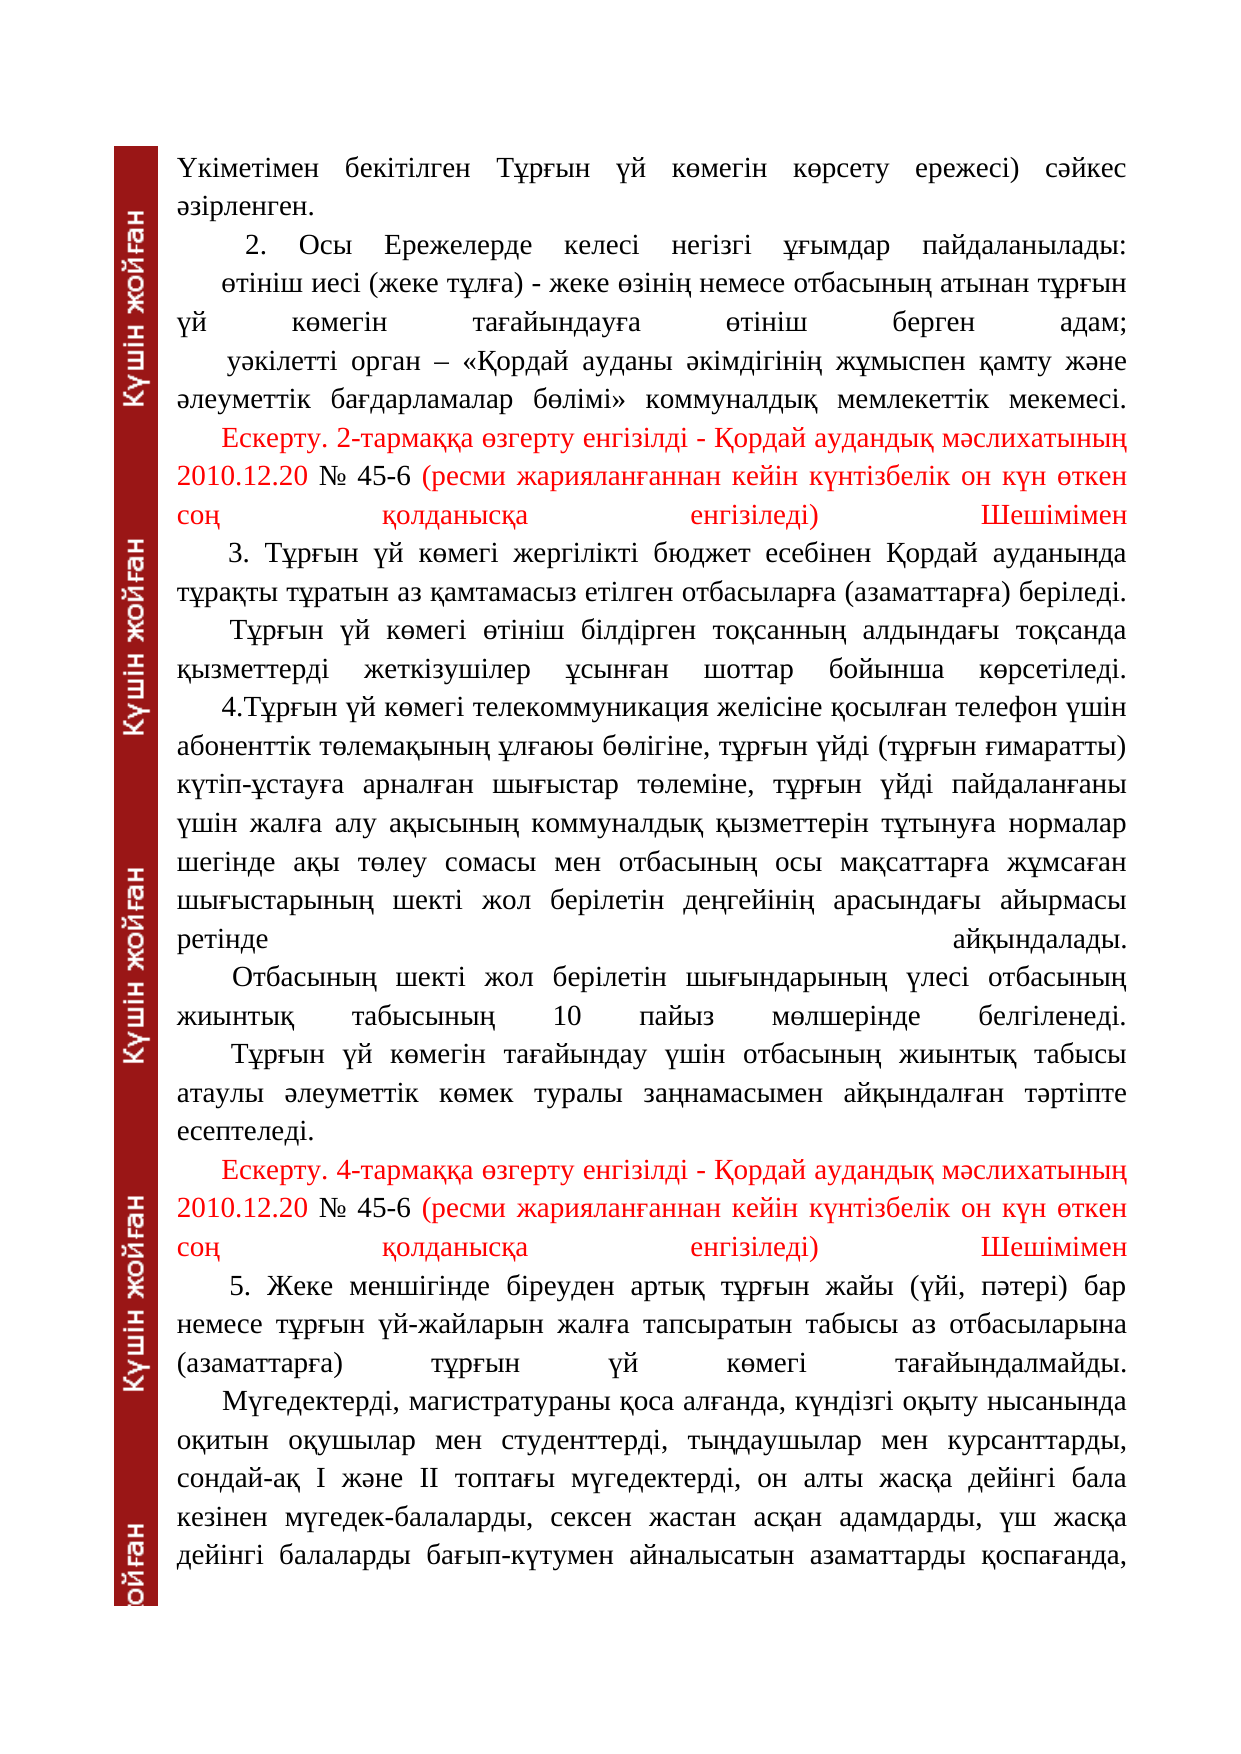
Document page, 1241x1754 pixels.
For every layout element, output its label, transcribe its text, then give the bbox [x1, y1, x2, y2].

picture [114, 146, 158, 150]
picture [114, 1571, 158, 1606]
